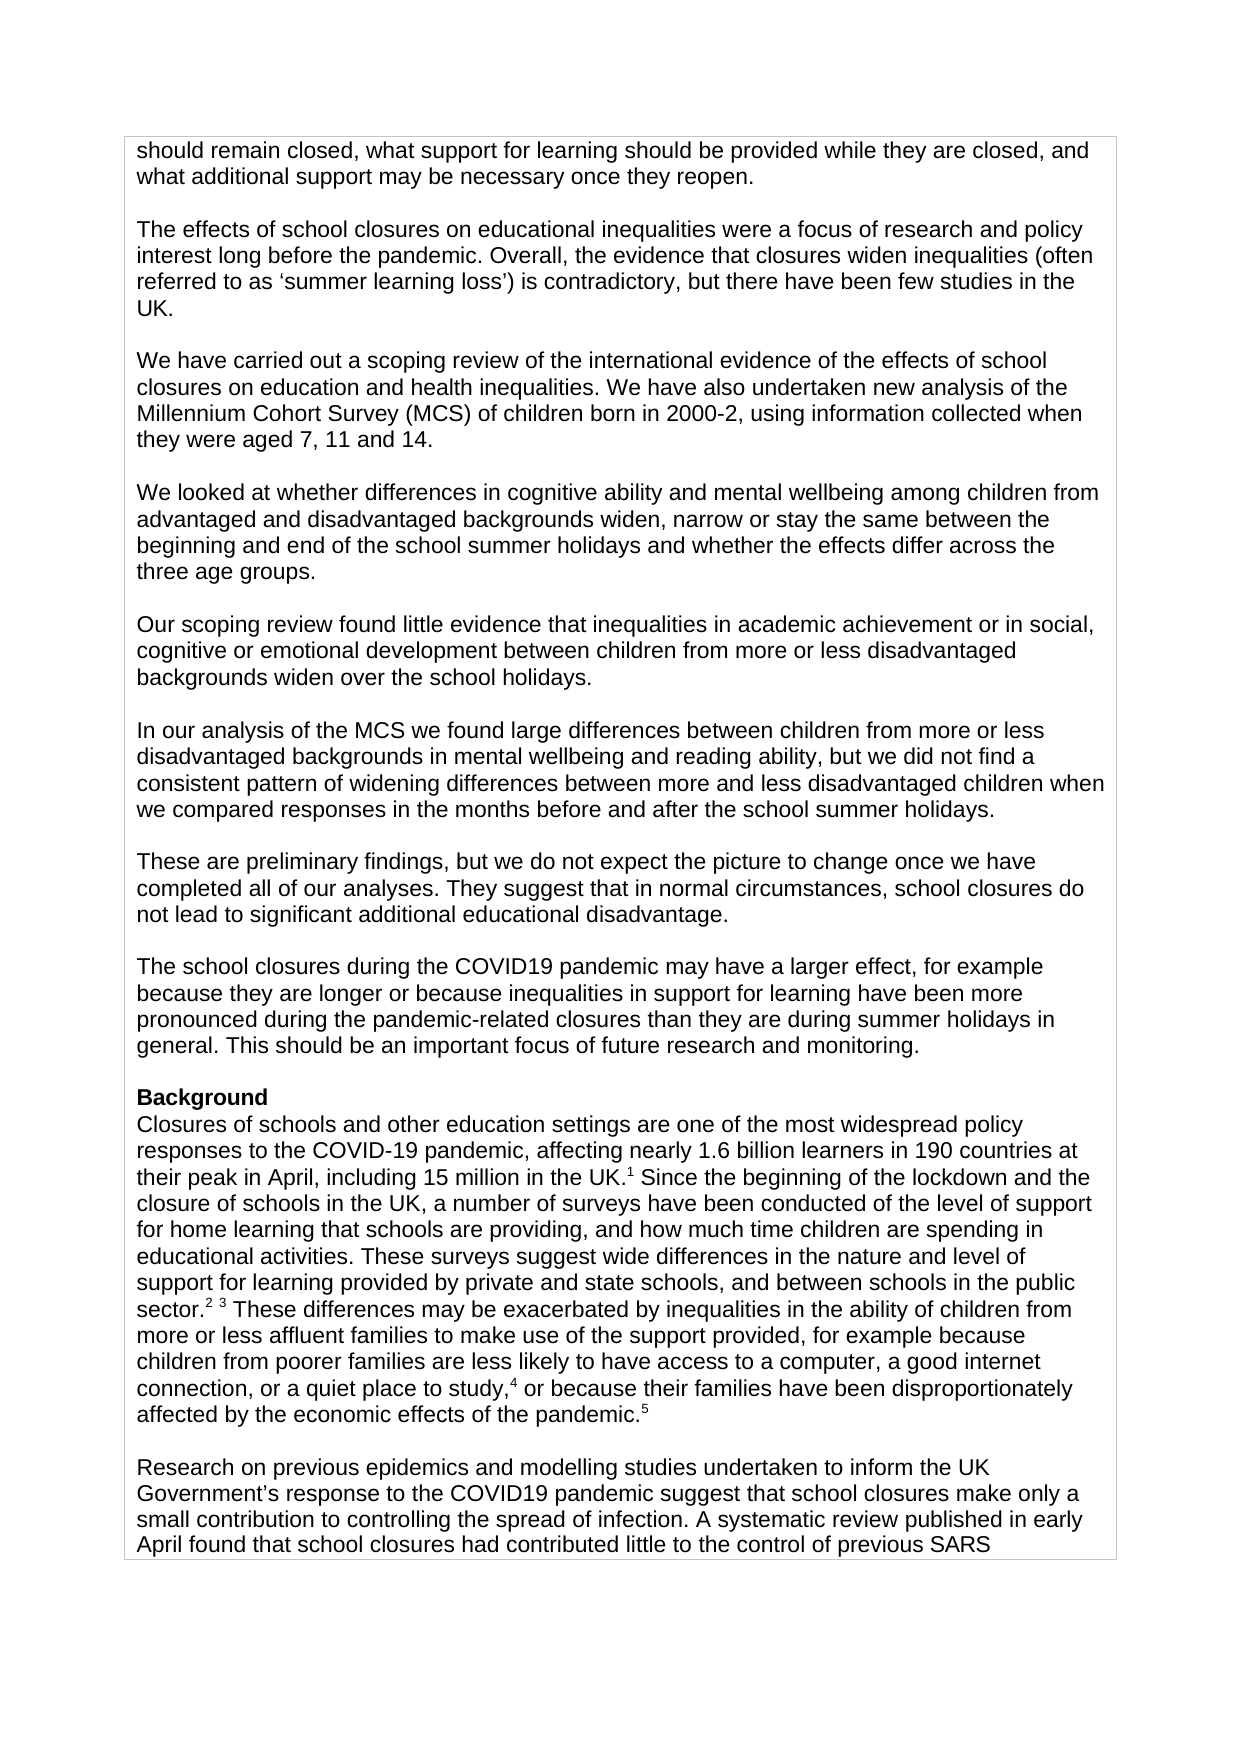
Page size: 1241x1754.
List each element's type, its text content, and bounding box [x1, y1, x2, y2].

table_header should remain closed, what support for learning should be provided while they are closed, and what additional support may be necessary once they reopen. The effects of school closures on educational inequalities were a focus of research and policy interest long before the pandemic. Overall, the evidence that closures widen inequalities (often referred to as ‘summer learning loss’) is contradictory, but there have been few studies in the UK. We have carried out a scoping review of the international evidence of the effects of school closures on education and health inequalities. We have also undertaken new analysis of the Millennium Cohort Survey (MCS) of children born in 2000-2, using information collected when they were aged 7, 11 and 14. We looked at whether differences in cognitive ability and mental wellbeing among children from advantaged and disadvantaged backgrounds widen, narrow or stay the same between the beginning and end of the school summer holidays and whether the effects differ across the three age groups. Our scoping review found little evidence that inequalities in academic achievement or in social, cognitive or emotional development between children from more or less disadvantaged backgrounds widen over the school holidays. In our analysis of the MCS we found large differences between children from more or less disadvantaged backgrounds in mental wellbeing and reading ability, but we did not find a consistent pattern of widening differences between more and less disadvantaged children when we compared responses in the months before and after the school summer holidays. These are preliminary findings, but we do not expect the picture to change once we have completed all of our analyses. They suggest that in normal circumstances, school closures do not lead to significant additional educational disadvantage. The school closures during the COVID19 pandemic may have a larger effect, for example because they are longer or because inequalities in support for learning have been more pronounced during the pandemic-related closures than they are during summer holidays in general. This should be an important focus of future research and monitoring. Background Closures of schools and other education settings are one of the most widespread policy responses to the COVID-19 pandemic, affecting nearly 1.6 billion learners in 190 countries at their peak in April, including 15 million in the UK.1 Since the beginning of the lockdown and the closure of schools in the UK, a number of surveys have been conducted of the level of support for home learning that schools are providing, and how much time children are spending in educational activities. These surveys suggest wide differences in the nature and level of support for learning provided by private and state schools, and between schools in the public sector.2 3 These differences may be exacerbated by inequalities in the ability of children from more or less affluent families to make use of the support provided, for example because children from poorer families are less likely to have access to a computer, a good internet connection, or a quiet place to study,4 or because their families have been disproportionately affected by the economic effects of the pandemic.5 Research on previous epidemics and modelling studies undertaken to inform the UK Government’s response to the COVID19 pandemic suggest that school closures make only a small contribution to controlling the spread of infection. A systematic review published in early April found that school closures had contributed little to the control of previous SARS [125, 137, 1116, 1559]
